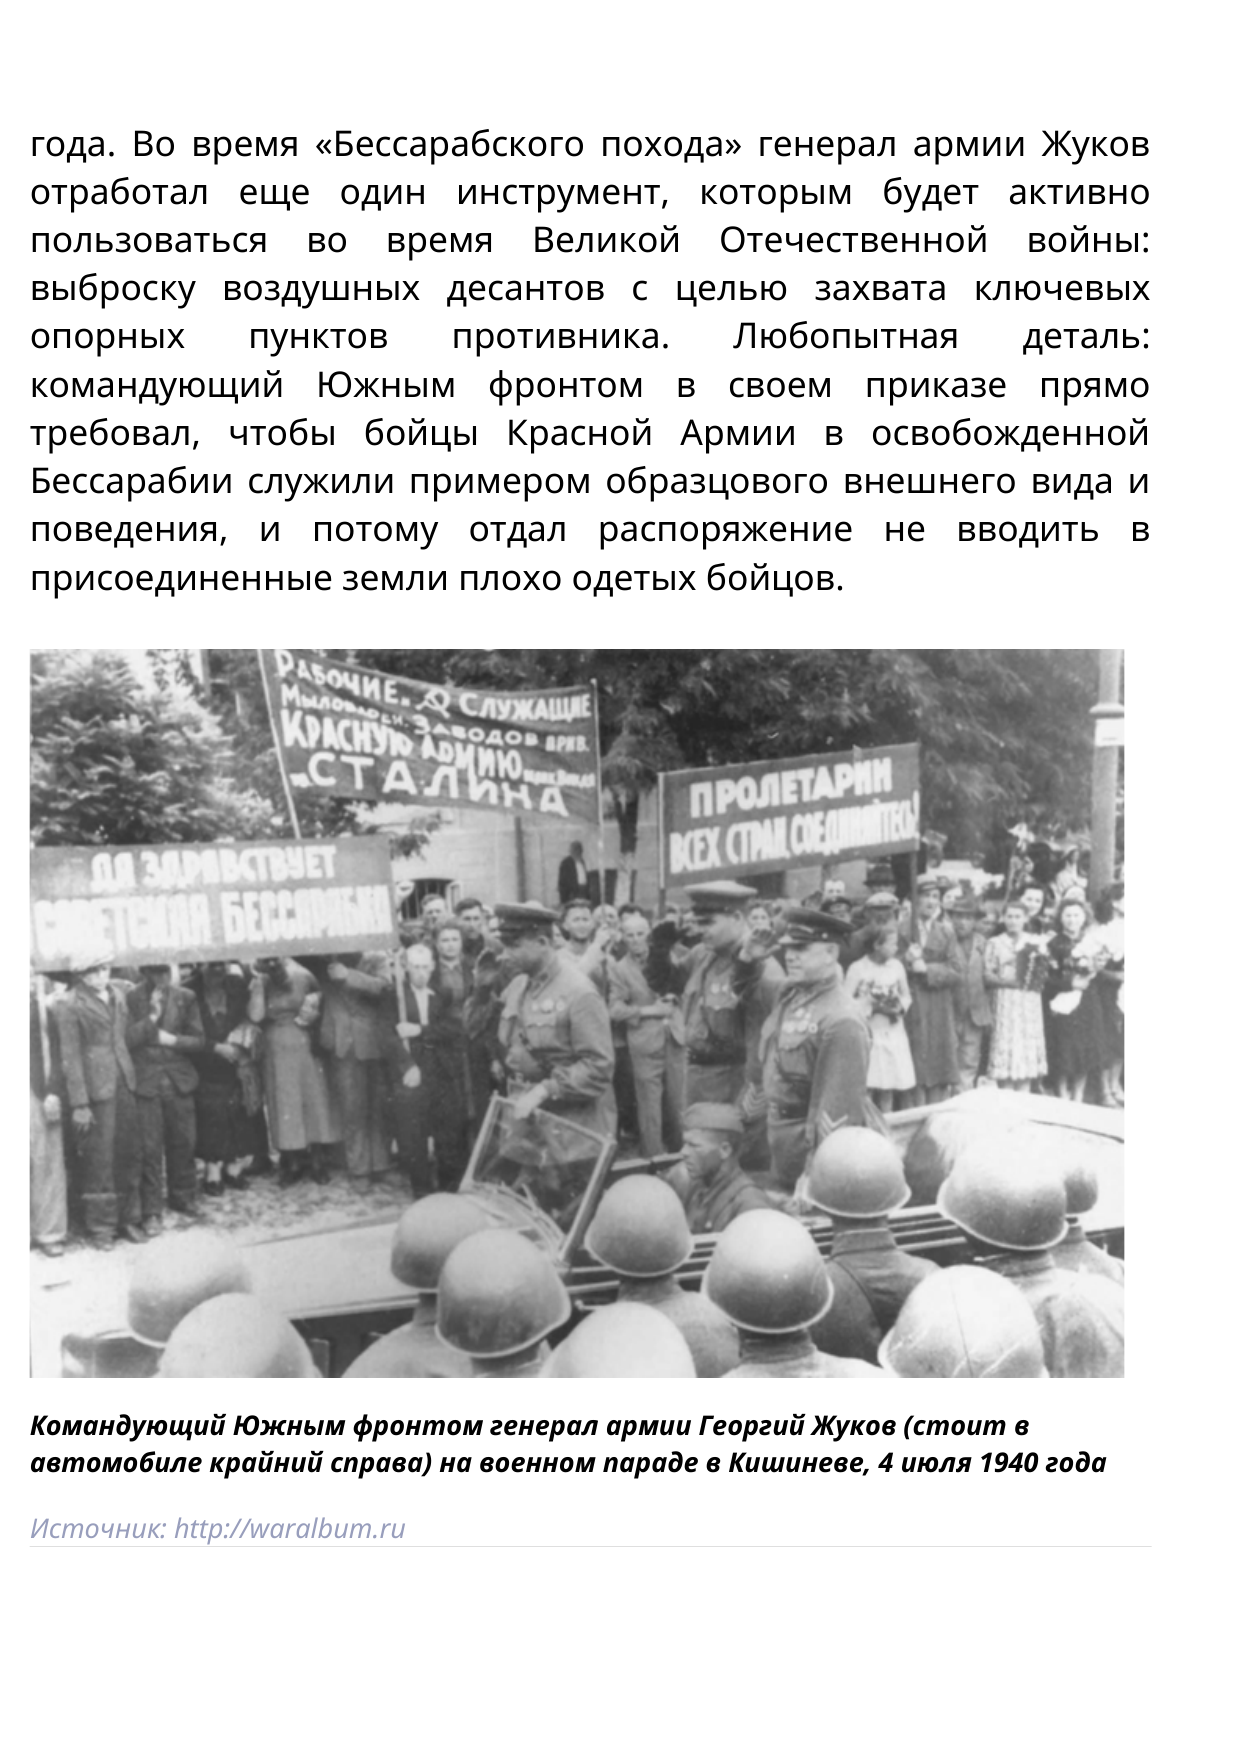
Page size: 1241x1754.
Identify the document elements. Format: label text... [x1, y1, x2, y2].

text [29, 118, 1152, 600]
text Источник: http://waralbum.ru [29, 1509, 1152, 1546]
text Командующий Южным фронтом генерал армии Георгий Жуков (стоит в автомобиле крайний справа) на военном параде в Кишиневе, 4 июля 1940 года [29, 1406, 1152, 1480]
picture [29, 649, 1125, 1378]
